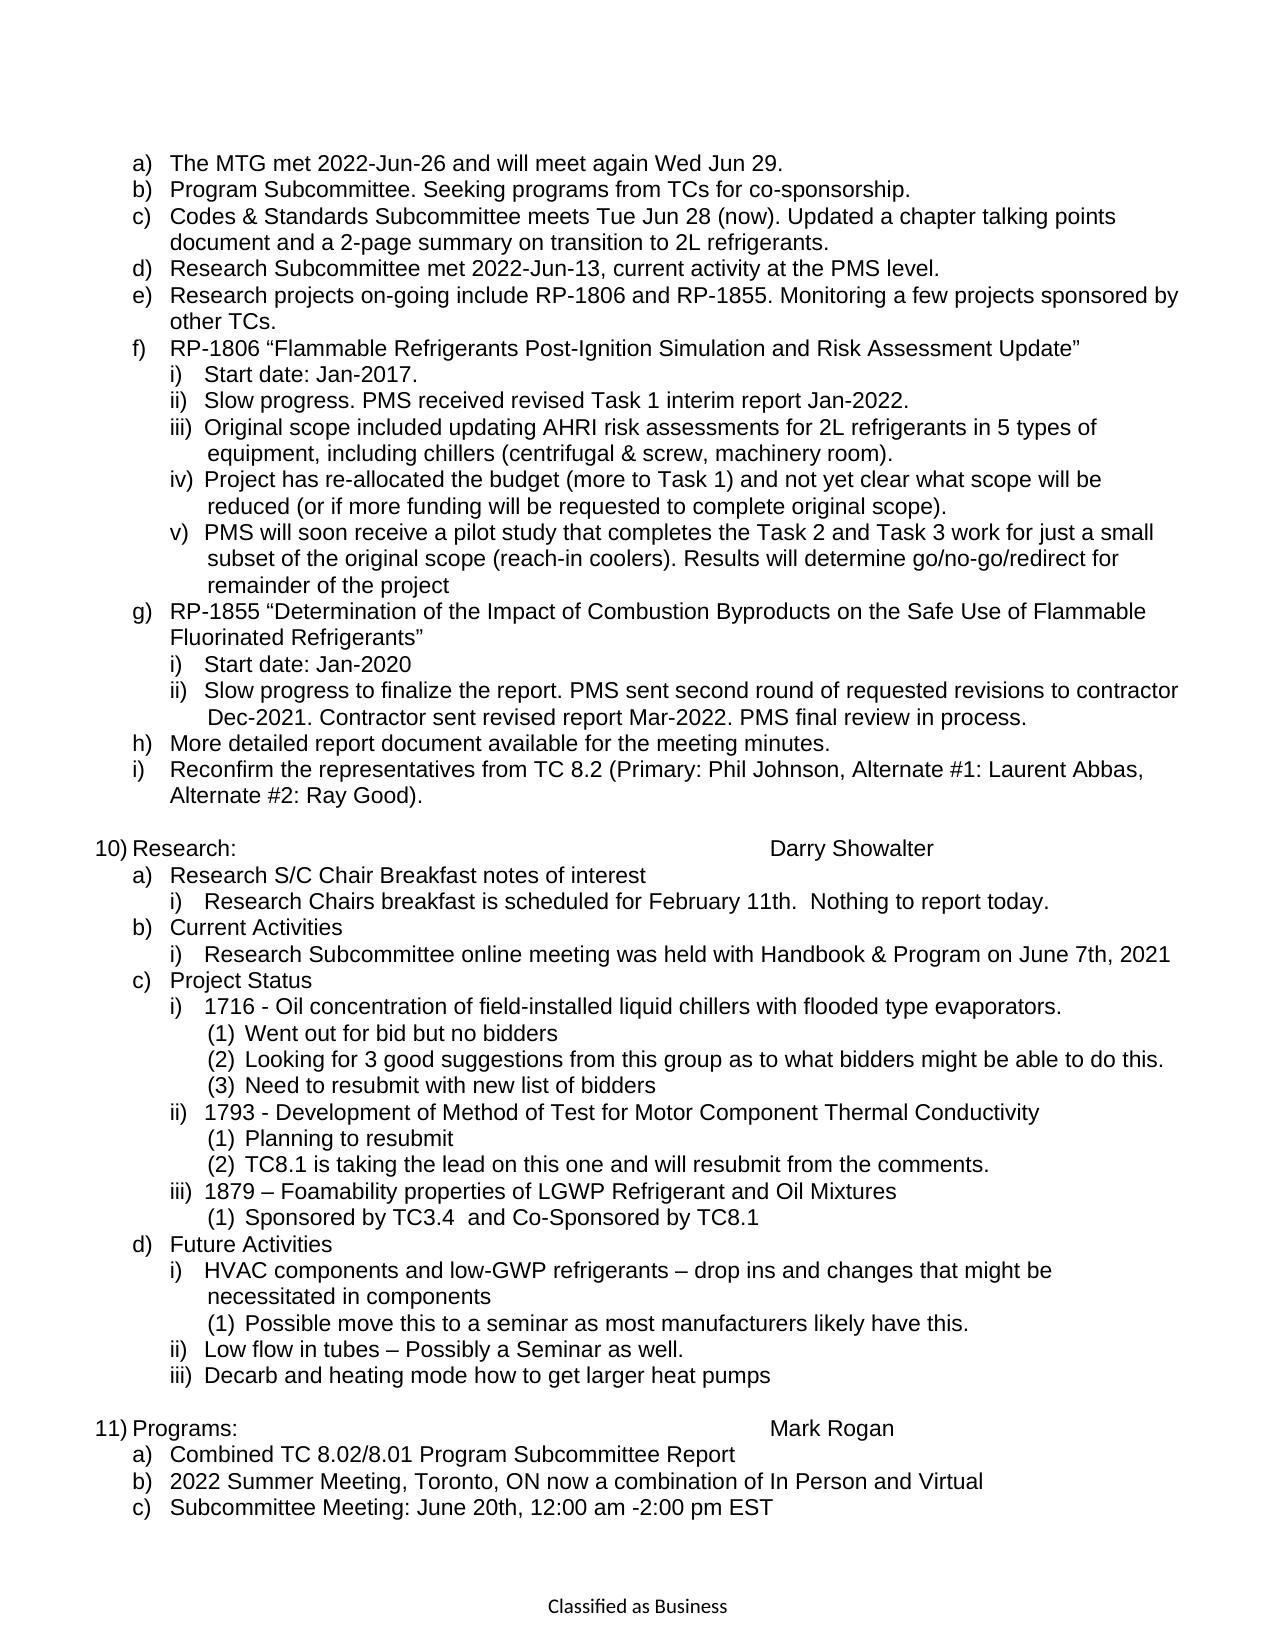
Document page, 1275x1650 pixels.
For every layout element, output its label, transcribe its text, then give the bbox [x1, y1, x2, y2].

list Future Activities [132, 1231, 1185, 1257]
list Research Chairs breakfast is scheduled for February 11th. Nothing to report today. [169, 888, 1185, 914]
list Current Activities [132, 914, 1185, 941]
list RP-1806 “Flammable Refrigerants Post-Ignition Simulation and Risk Assessment Update” [132, 334, 1185, 361]
list Program Subcommittee. Seeking programs from TCs for co-sponsorship. [132, 176, 1185, 203]
list Possible move this to a seminar as most manufacturers likely have this. [207, 1309, 1185, 1336]
list Slow progress to finalize the report. PMS sent second round of requested revisions to contractor Dec-2021. Contractor sent revised report Mar-2022. PMS final review in process. [169, 677, 1185, 730]
list The MTG met 2022-Jun-26 and will meet again Wed Jun 29. [132, 150, 1185, 176]
list Project has re-allocated the budget (more to Task 1) and not yet clear what scope will be reduced (or if more funding will be requested to complete original scope). [169, 466, 1185, 519]
list Sponsored by TC3.4 and Co-Sponsored by TC8.1 [207, 1204, 1185, 1231]
list Looking for 3 good suggestions from this group as to what bidders might be able to do this. [207, 1046, 1185, 1072]
list More detailed report document available for the meeting minutes. [132, 730, 1185, 756]
list 1793 - Development of Method of Test for Motor Component Thermal Conductivity [169, 1099, 1185, 1125]
list Project Status [132, 967, 1185, 993]
list Research: Darry Showalter [94, 835, 1185, 862]
list Research Subcommittee met 2022-Jun-13, current activity at the PMS level. [132, 255, 1185, 282]
list RP-1855 “Determination of the Impact of Combustion Byproducts on the Safe Use of Flammable Fluorinated Refrigerants” [132, 598, 1185, 651]
list Need to resubmit with new list of bidders [207, 1072, 1185, 1099]
list Planning to resubmit [207, 1125, 1185, 1151]
list 1716 - Oil concentration of field-installed liquid chillers with flooded type evaporators. [169, 993, 1185, 1020]
list Research Subcommittee online meeting was held with Handbook & Program on June 7th, 2021 [169, 941, 1185, 967]
list Programs: Mark Rogan [94, 1415, 1185, 1441]
list Went out for bid but no bidders [207, 1020, 1185, 1046]
list Start date: Jan-2017. [169, 361, 1185, 387]
list Slow progress. PMS received revised Task 1 interim report Jan-2022. [169, 387, 1185, 413]
list Decarb and heating mode how to get larger heat pumps [169, 1362, 1185, 1389]
list TC8.1 is taking the lead on this one and will resubmit from the comments. [207, 1151, 1185, 1178]
list 1879 – Foamability properties of LGWP Refrigerant and Oil Mixtures [169, 1178, 1185, 1204]
list Start date: Jan-2020 [169, 651, 1185, 677]
list Low flow in tubes – Possibly a Seminar as well. [169, 1336, 1185, 1362]
list Research S/C Chair Breakfast notes of interest [132, 862, 1185, 888]
list 2022 Summer Meeting, Toronto, ON now a combination of In Person and Virtual [132, 1468, 1185, 1494]
list Codes & Standards Subcommittee meets Tue Jun 28 (now). Updated a chapter talking points document and a 2-page summary on transition to 2L refrigerants. [132, 203, 1185, 255]
list Subcommittee Meeting: June 20th, 12:00 am -2:00 pm EST [132, 1494, 1185, 1520]
list PMS will soon receive a pilot study that completes the Task 2 and Task 3 work for just a small subset of the original scope (reach-in coolers). Results will determine go/no-go/redirect for remainder of the project [169, 519, 1185, 598]
list Original scope included updating AHRI risk assessments for 2L refrigerants in 5 types of equipment, including chillers (centrifugal & screw, machinery room). [169, 413, 1185, 466]
list Combined TC 8.02/8.01 Program Subcommittee Report [132, 1441, 1185, 1468]
list Reconfirm the representatives from TC 8.2 (Primary: Phil Johnson, Alternate #1: Laurent Abbas, Alternate #2: Ray Good). [132, 756, 1185, 809]
list HVAC components and low-GWP refrigerants – drop ins and changes that might be necessitated in components [169, 1257, 1185, 1309]
list Research projects on-going include RP-1806 and RP-1855. Monitoring a few projects sponsored by other TCs. [132, 282, 1185, 334]
